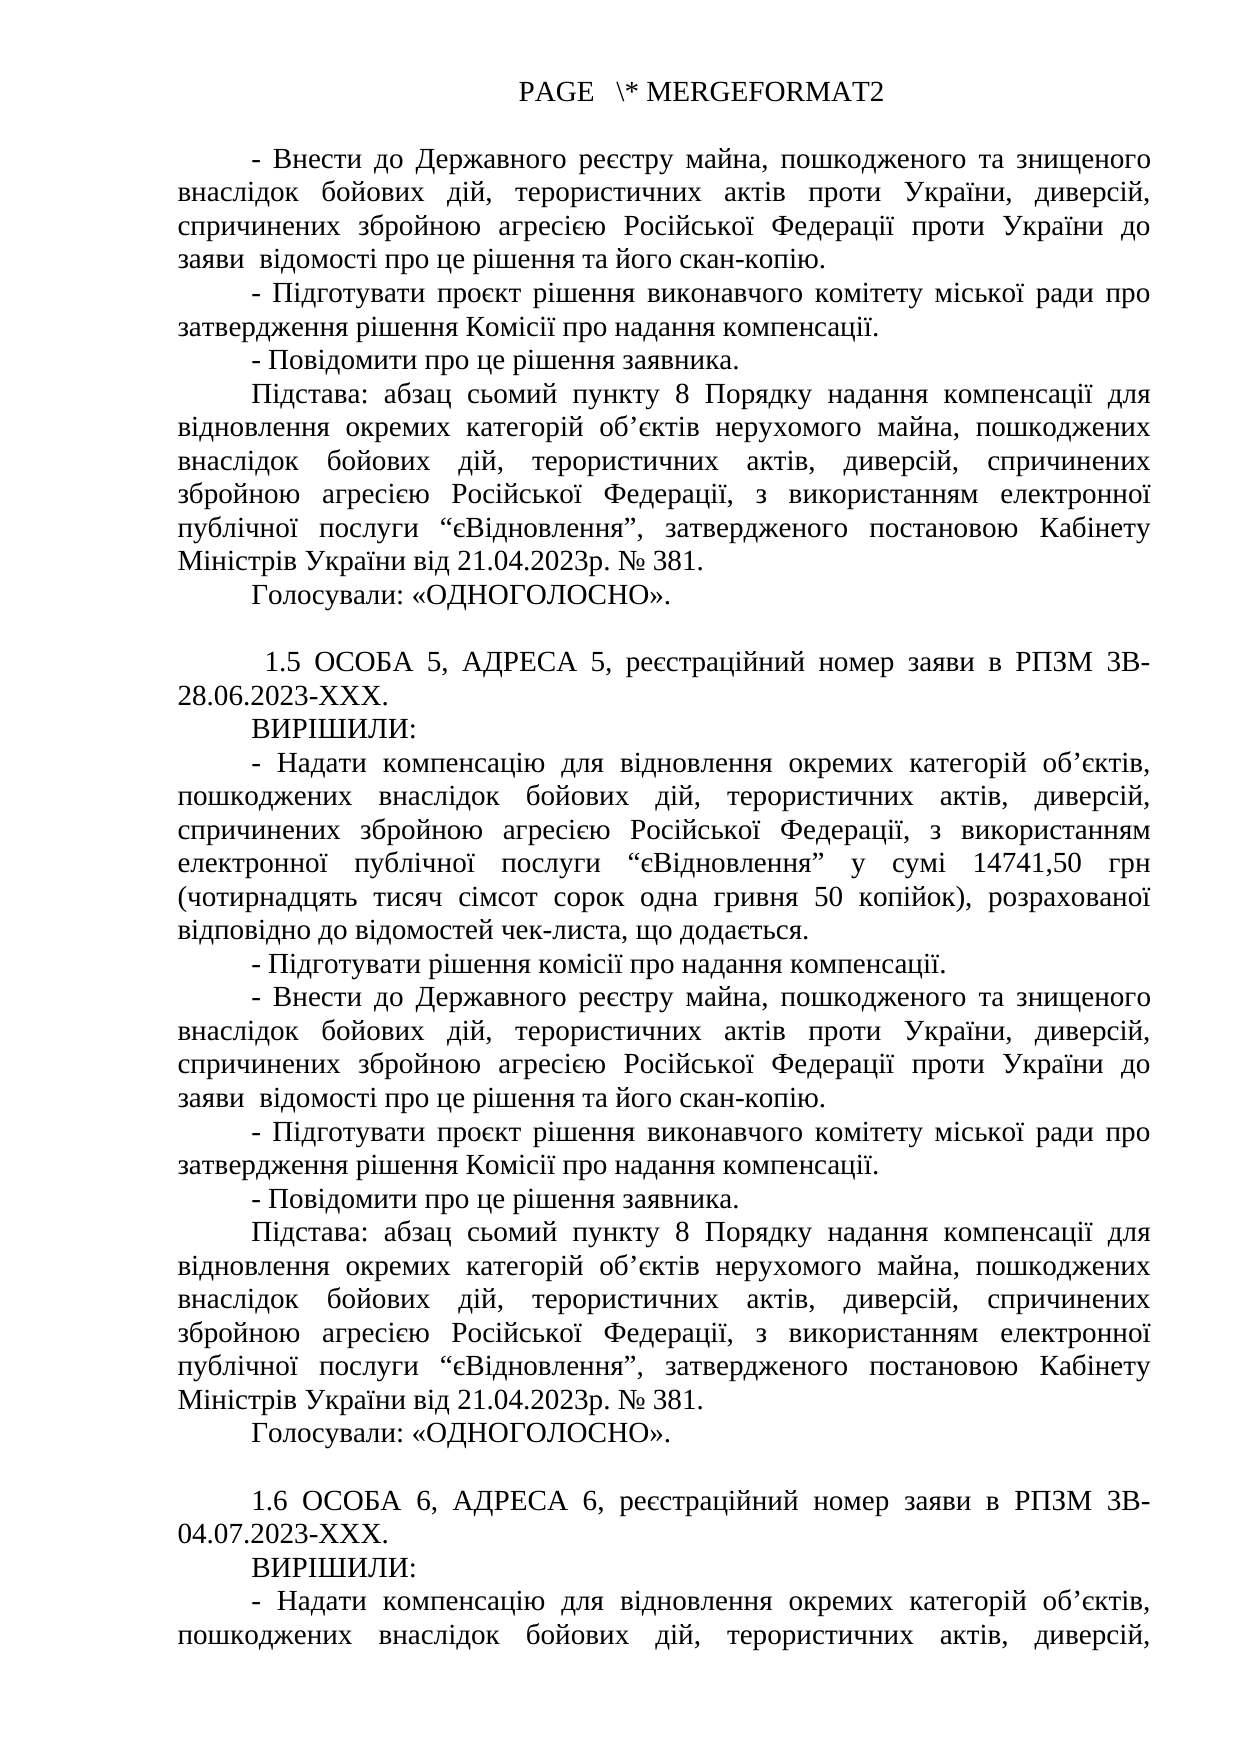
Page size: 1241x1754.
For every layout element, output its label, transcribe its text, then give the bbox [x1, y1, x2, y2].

text Підстава: абзац сьомий пункту 8 Порядку надання компенсації для відновлення окремих категорій об’єктів нерухомого майна, пошкоджених внаслідок бойових дій, терористичних актів, диверсій, спричинених збройною агресією Російської Федерації, з використанням електронної публічної послуги “єВідновлення”, затвердженого постановою Кабінету Міністрів України від 21.04.2023р. № 381. [177, 1214, 1152, 1416]
text Голосували: «ОДНОГОЛОСНО». [177, 577, 1152, 611]
text ВИРІШИЛИ: [177, 711, 1152, 745]
text - Підготувати проєкт рішення виконавчого комітету міської ради про затвердження рішення Комісії про надання компенсації. [177, 275, 1152, 342]
text - Підготувати рішення комісії про надання компенсації. [177, 946, 1152, 979]
text 1.5 ОСОБА 5, АДРЕСА 5, реєстраційний номер заяви в РПЗМ 3В-28.06.2023-ХХХ. [177, 644, 1152, 711]
text - Повідомити про це рішення заявника. [177, 1181, 1152, 1214]
text 1.6 ОСОБА 6, АДРЕСА 6, реєстраційний номер заяви в РПЗМ 3В-04.07.2023-ХХХ. [177, 1483, 1152, 1550]
text - Підготувати проєкт рішення виконавчого комітету міської ради про затвердження рішення Комісії про надання компенсації. [177, 1114, 1152, 1181]
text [177, 1583, 1152, 1650]
text - Внести до Державного реєстру майна, пошкодженого та знищеного внаслідок бойових дій, терористичних актів проти України, диверсій, спричинених збройною агресією Російської Федерації проти України до заяви відомості про це рішення та його скан-копію. [177, 979, 1152, 1114]
text - Внести до Державного реєстру майна, пошкодженого та знищеного внаслідок бойових дій, терористичних актів проти України, диверсій, спричинених збройною агресією Російської Федерації проти України до заяви відомості про це рішення та його скан-копію. [177, 141, 1152, 275]
text Підстава: абзац сьомий пункту 8 Порядку надання компенсації для відновлення окремих категорій об’єктів нерухомого майна, пошкоджених внаслідок бойових дій, терористичних актів, диверсій, спричинених збройною агресією Російської Федерації, з використанням електронної публічної послуги “єВідновлення”, затвердженого постановою Кабінету Міністрів України від 21.04.2023р. № 381. [177, 376, 1152, 577]
text ВИРІШИЛИ: [177, 1550, 1152, 1583]
text - Повідомити про це рішення заявника. [177, 342, 1152, 376]
text Голосували: «ОДНОГОЛОСНО». [177, 1416, 1152, 1449]
text - Надати компенсацію для відновлення окремих категорій об’єктів, пошкоджених внаслідок бойових дій, терористичних актів, диверсій, спричинених збройною агресією Російської Федерації, з використанням електронної публічної послуги “єВідновлення” у сумі 14741,50 грн (чотирнадцять тисяч сімсот сорок одна гривня 50 копійок), розрахованої відповідно до відомостей чек-листа, що додається. [177, 745, 1152, 946]
